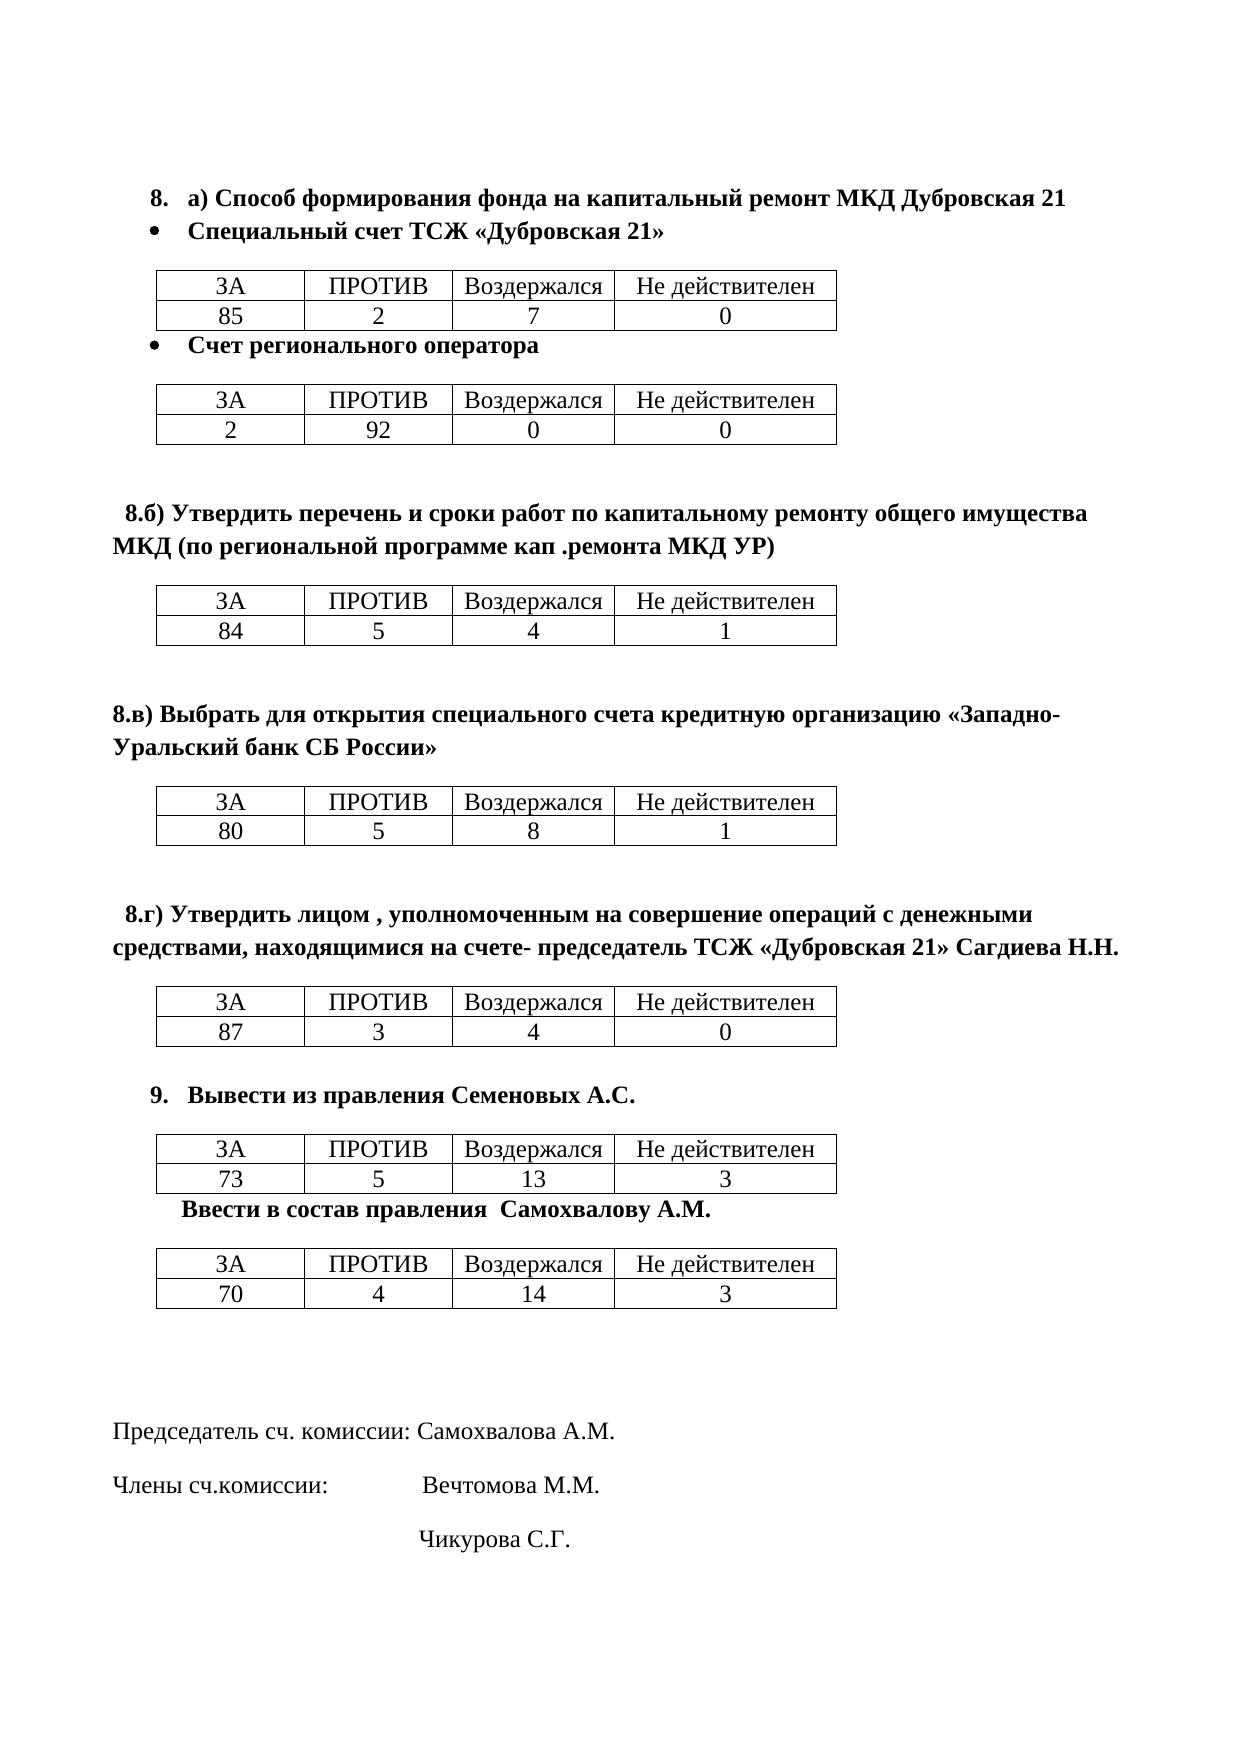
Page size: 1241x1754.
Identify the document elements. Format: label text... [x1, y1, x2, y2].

list Вывести из правления Семеновых А.С. [150, 1080, 1128, 1108]
table_header Воздержался [453, 385, 614, 414]
table_cell 8 [453, 816, 614, 845]
table_header Воздержался [453, 1135, 614, 1163]
table_header ПРОТИВ [305, 1135, 452, 1163]
table_header Воздержался [453, 271, 614, 300]
table_cell 4 [453, 616, 614, 644]
text Члены сч.комиссии: Вечтомова М.М. [112, 1470, 1128, 1499]
list а) Способ формирования фонда на капитальный ремонт МКД Дубровская 21 [150, 183, 1128, 212]
table_cell 3 [615, 1164, 836, 1193]
table_header Не действителен [615, 787, 836, 815]
table_header Не действителен [615, 1249, 836, 1278]
table_header ПРОТИВ [305, 987, 452, 1016]
table_cell 84 [157, 616, 304, 644]
table_cell 1 [615, 616, 836, 644]
table_header Воздержался [453, 787, 614, 815]
table_cell 0 [615, 415, 836, 444]
table_header Не действителен [615, 271, 836, 300]
table_cell 87 [157, 1017, 304, 1046]
table_cell 5 [305, 816, 452, 845]
table_cell 7 [453, 301, 614, 329]
list Счет регионального оператора [150, 331, 1128, 359]
table_header ЗА [157, 586, 304, 615]
table_header Не действителен [615, 586, 836, 615]
table_header ПРОТИВ [305, 586, 452, 615]
table_header Воздержался [453, 1249, 614, 1278]
text 8.г) Утвердить лицом , уполномоченным на совершение операций с денежными средствами, находящимися на счете- председатель ТСЖ «Дубровская 21» Сагдиева Н.Н. [112, 899, 1128, 961]
table_cell 73 [157, 1164, 304, 1193]
table_cell 0 [615, 301, 836, 329]
table_cell 92 [305, 415, 452, 444]
table_header ЗА [157, 787, 304, 815]
table_cell 2 [157, 415, 304, 444]
table_header ПРОТИВ [305, 271, 452, 300]
table_cell 3 [305, 1017, 452, 1046]
text 8.в) Выбрать для открытия специального счета кредитную организацию «Западно-Уральский банк СБ России» [112, 699, 1128, 760]
table_header ЗА [157, 385, 304, 414]
table_cell 13 [453, 1164, 614, 1193]
table_header Не действителен [615, 385, 836, 414]
table_cell 5 [305, 616, 452, 644]
table_header ПРОТИВ [305, 1249, 452, 1278]
table_cell 4 [453, 1017, 614, 1046]
text 8.б) Утвердить перечень и сроки работ по капитальному ремонту общего имущества МКД (по региональной программе кап .ремонта МКД УР) [112, 498, 1128, 560]
table_header ЗА [157, 987, 304, 1016]
table_header ПРОТИВ [305, 385, 452, 414]
table_cell 2 [305, 301, 452, 329]
table_cell 1 [615, 816, 836, 845]
text Председатель сч. комиссии: Самохвалова А.М. [112, 1416, 1128, 1445]
text Чикурова С.Г. [112, 1524, 1128, 1553]
table_header Воздержался [453, 586, 614, 615]
table_cell 4 [305, 1279, 452, 1308]
table_header Не действителен [615, 987, 836, 1016]
table_header ЗА [157, 1135, 304, 1163]
table_cell 0 [615, 1017, 836, 1046]
table_cell 3 [615, 1279, 836, 1308]
table_cell 85 [157, 301, 304, 329]
table_header ЗА [157, 1249, 304, 1278]
table_header ЗА [157, 271, 304, 300]
table_header Воздержался [453, 987, 614, 1016]
list Специальный счет ТСЖ «Дубровская 21» [150, 216, 1128, 245]
text Ввести в состав правления Самохвалову А.М. [112, 1194, 1128, 1223]
table_header Не действителен [615, 1135, 836, 1163]
table_cell 80 [157, 816, 304, 845]
table_cell 0 [453, 415, 614, 444]
table_cell 5 [305, 1164, 452, 1193]
table_cell 70 [157, 1279, 304, 1308]
table_header ПРОТИВ [305, 787, 452, 815]
table_cell 14 [453, 1279, 614, 1308]
